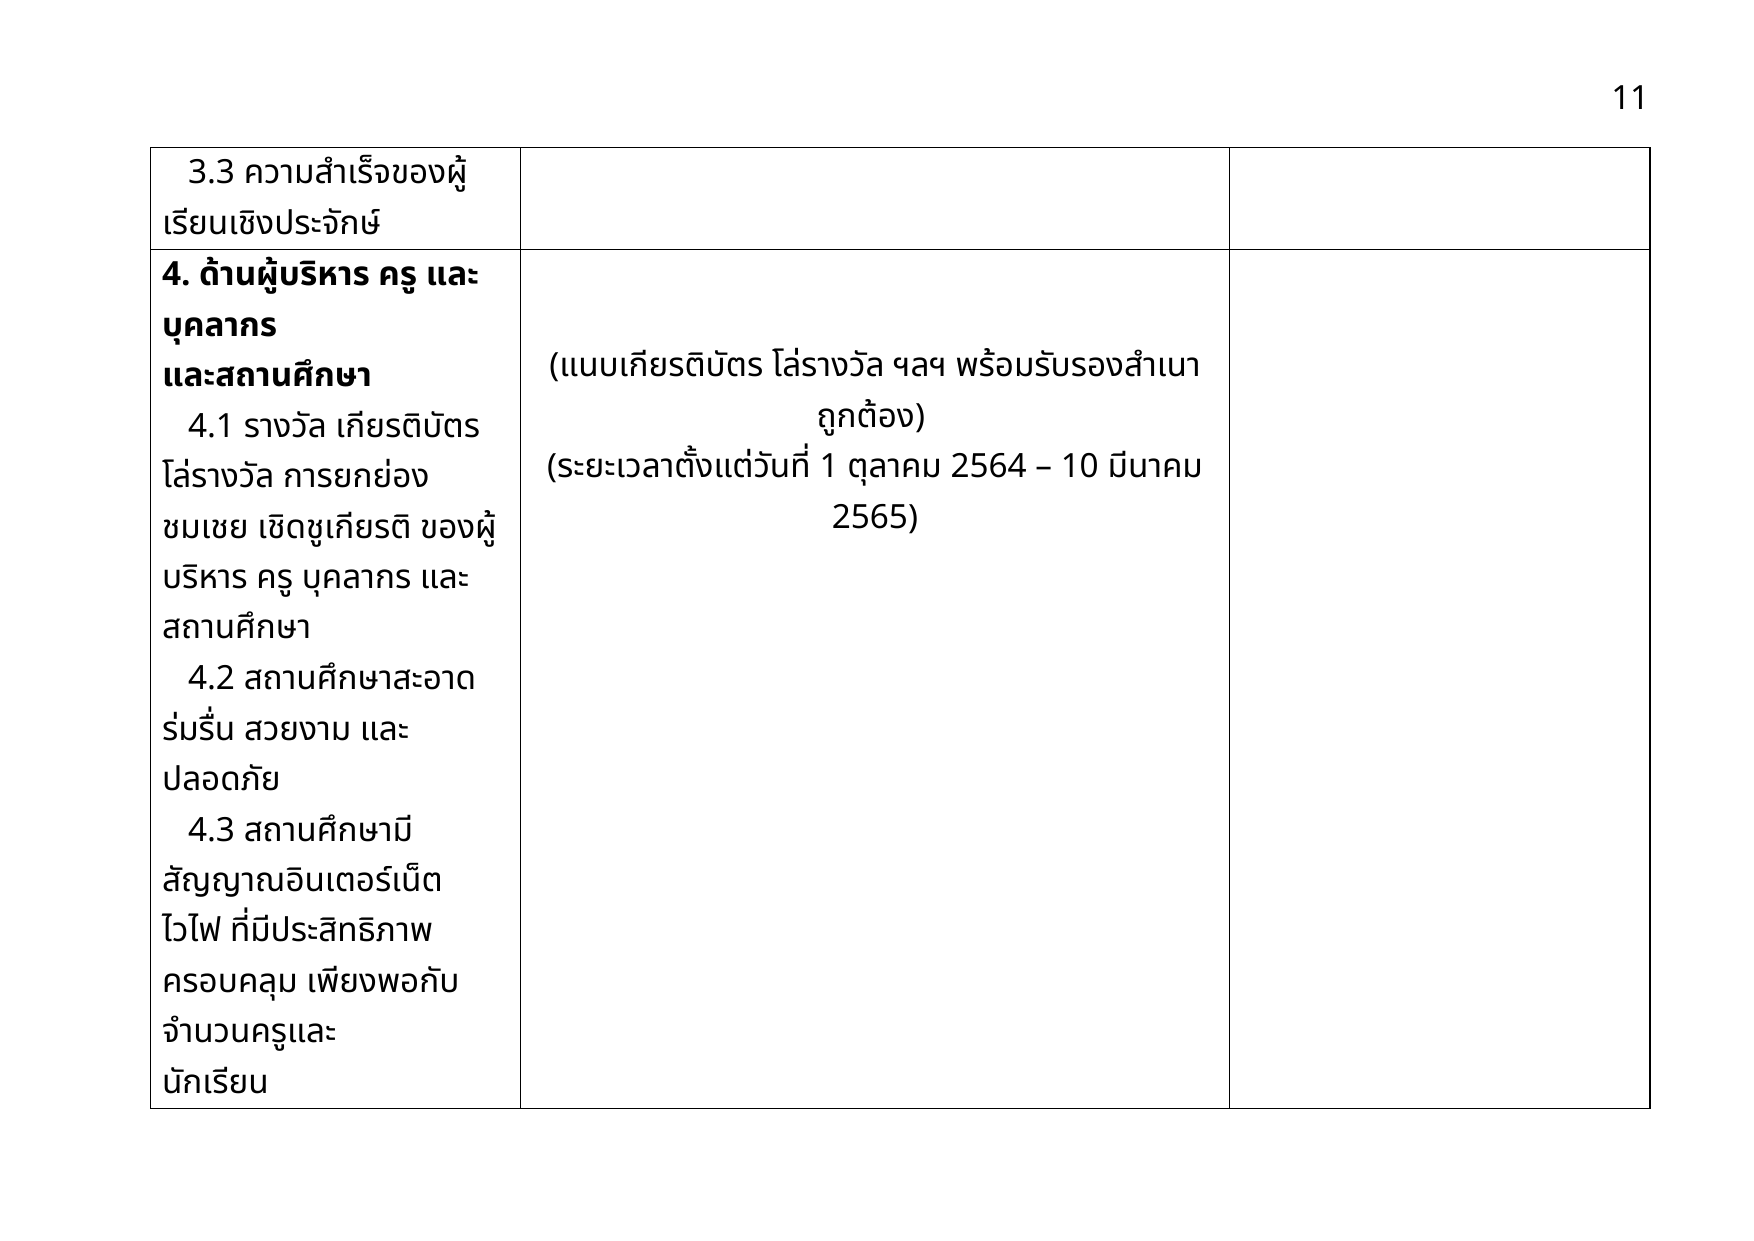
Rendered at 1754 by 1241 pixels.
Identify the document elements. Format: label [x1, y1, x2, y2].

table_cell [1230, 148, 1649, 249]
table_cell [521, 148, 1229, 249]
table_cell [1230, 250, 1649, 1108]
table_cell [521, 250, 1229, 1108]
table_cell [151, 250, 520, 1108]
table_cell [151, 148, 520, 249]
